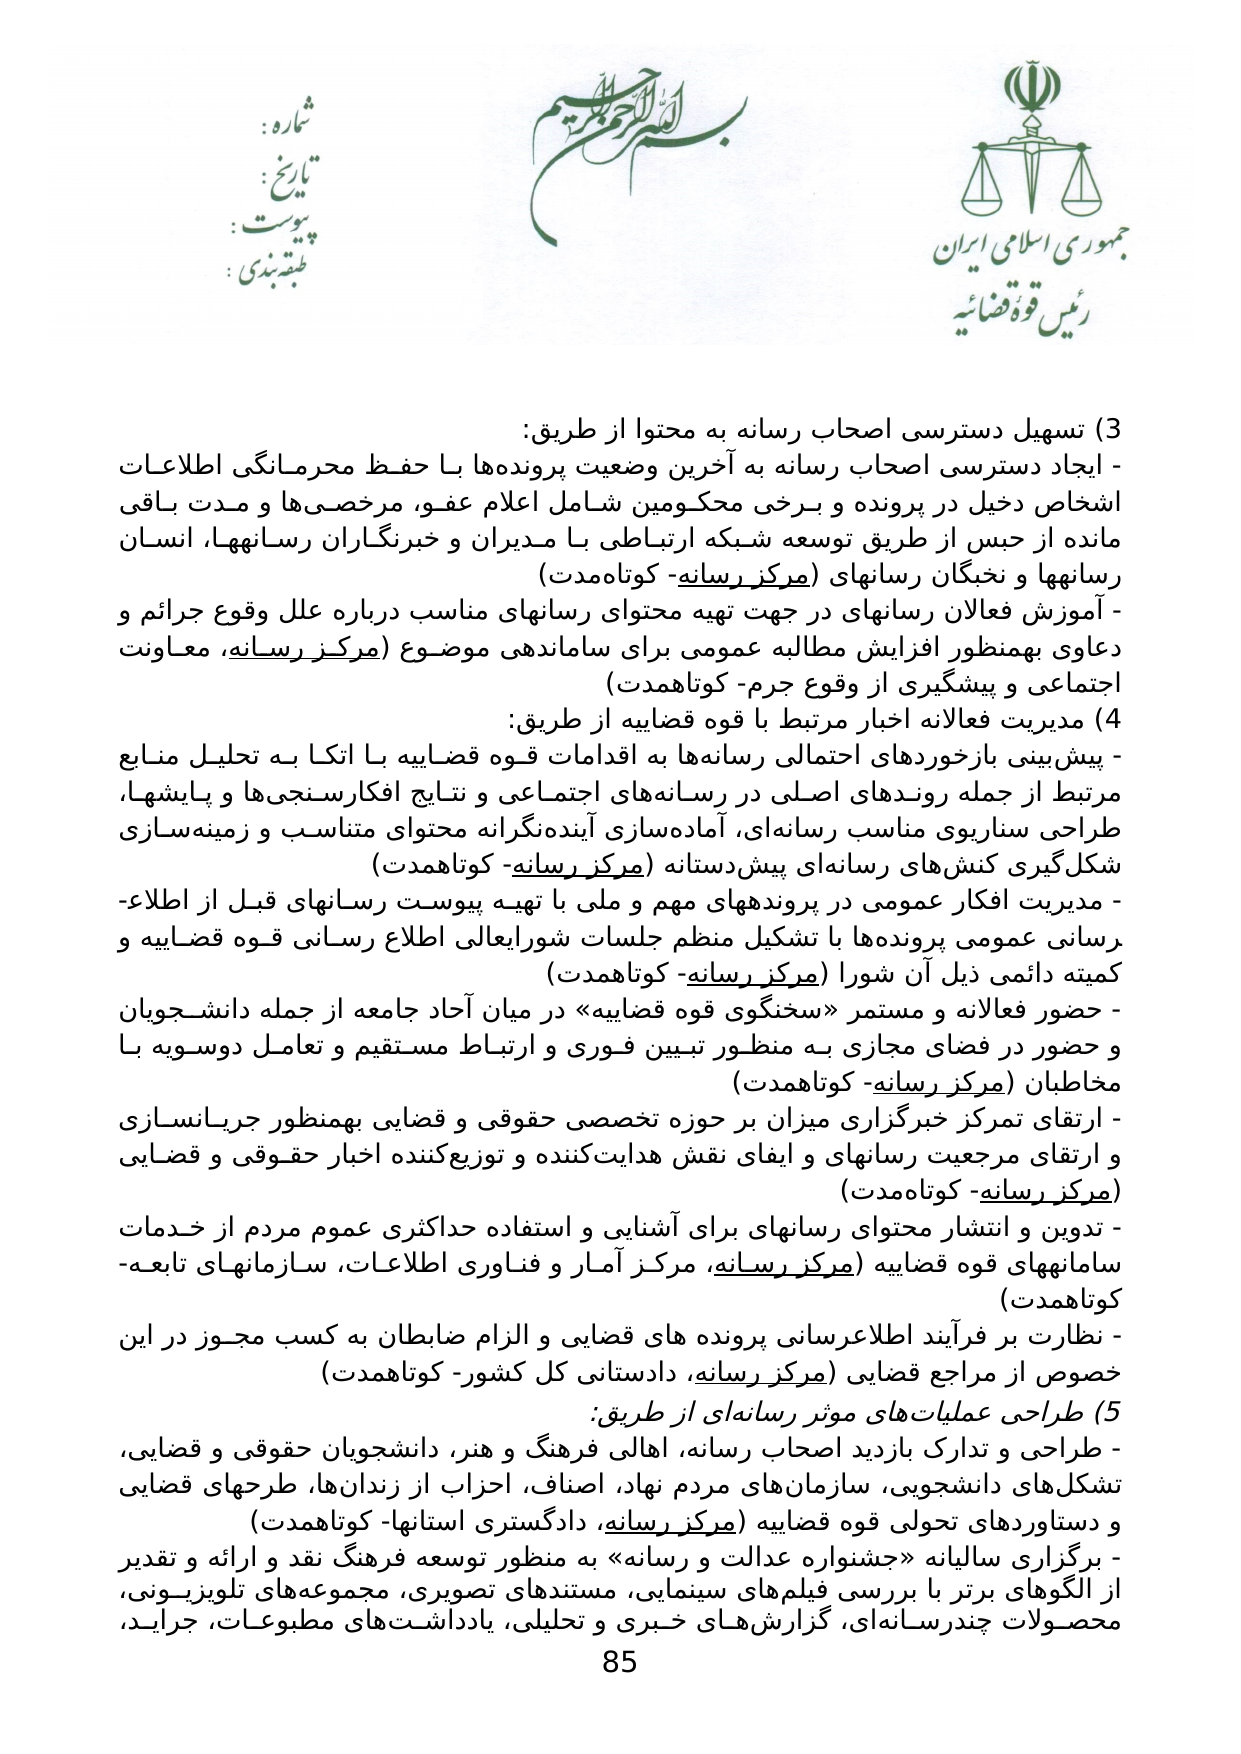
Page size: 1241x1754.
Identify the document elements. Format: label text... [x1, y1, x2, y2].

text - مدیریت افکار عمومی در پروندههای مهم و ملی با تهیه پیوست رسانهای قبل از اطلاعرسانی عمومی پرونده‌ها با تشکیل منظم جلسات شورایعالی اطلاع رسانی قوه قضاییه و کمیته دائمی ذیل آن شورا (مرکز رسانه- کوتاهمدت) [118, 885, 1122, 989]
text - ارتقای تمرکز خبرگزاری میزان بر حوزه تخصصی حقوقی و قضایی بهمنظور جریانسازی و ارتقای مرجعیت رسانهای و ایفای نقش هدایت‌کننده و توزیع‌کننده اخبار حقوقی و قضایی (مرکز رسانه- کوتاه‌مدت) [118, 1102, 1122, 1206]
text - پیش‌بینی بازخوردهای احتمالی رسانه‌ها به اقدامات قوه قضاییه با اتکا به تحلیل منابع مرتبط از ‌جمله روندهای اصلی در رسانه‌های اجتماعی و نتایج افکارسنجی‌ها و پایشها، طراحی سناریوی مناسب رسانه‌ای، آماده‌سازی آينده‌نگرانه محتوای متناسب و زمینه‌سازی شکل‌گیری کنش‌های رسانه‌ای پیش‌دستانه (مرکز رسانه- کوتاهمدت) [118, 740, 1122, 880]
text - حضور فعالانه و مستمر «سخنگوی قوه قضاییه» در میان آحاد جامعه از جمله دانشجویان و حضور در فضای مجازی به منظور تبیین فوری و ارتباط مستقیم و تعامل دوسویه با مخاطبان (مرکز رسانه- کوتاهمدت) [118, 993, 1122, 1097]
text 4) مدیریت فعالانه اخبار مرتبط با قوه قضاییه از طریق: [118, 703, 1122, 735]
text - ایجاد دسترسی اصحاب رسانه به آخرین وضعیت پرونده‌ها با حفظ محرمانگی اطلاعات اشخاص دخیل در پرونده و برخی محکومین شامل اعلام عفو، مرخصی‌ها و مدت باقی مانده از حبس از طریق توسعه شبکه ارتباطی با مدیران و خبرنگاران رسانهها، انسان رسانهها و نخبگان رسانهای (مرکز رسانه- کوتاه‌مدت) [118, 450, 1122, 590]
text - نظارت بر فرآیند اطلاعرسانی پرونده های قضایی و الزام ضابطان به کسب مجوز در این خصوص از مراجع قضایی (مرکز رسانه، دادستانی کل کشور- کوتاهمدت) [118, 1320, 1122, 1387]
text 3) تسهیل دسترسی اصحاب رسانه به محتوا از طریق: [118, 413, 1122, 445]
picture [48, 44, 1196, 345]
text - تدوین و انتشار محتوای رسانهای برای آشنایی و استفاده حداکثری عموم مردم از خدمات سامانههای قوه قضاییه (مرکز رسانه، مرکز آمار و فناوری اطلاعات، سازمانهای تابعه- کوتاهمدت) [118, 1211, 1122, 1315]
text - طراحی و تدارک بازدید اصحاب رسانه، اهالی فرهنگ و هنر، دانشجویان حقوقی و قضایی، تشکل‌های دانشجویی، سازمان‌های مردم نهاد، اصناف، احزاب از زندان‌ها، طرحهای قضایی و دستاوردهای تحولی قوه قضاییه (مرکز رسانه، دادگستری استانها- کوتاهمدت) [118, 1433, 1122, 1537]
text - آموزش فعالان رسانهای در جهت تهیه محتوای رسانهای مناسب درباره علل وقوع جرائم و دعاوی بهمنظور افزایش مطالبه عمومی برای ساماندهی موضوع (مرکز رسانه، معاونت اجتماعی و پیشگیری از وقوع جرم- کوتاهمدت) [118, 595, 1122, 699]
subtitle 5) طراحی عملیات‌های موثر رسانه‌ای از طریق: [118, 1396, 1122, 1428]
